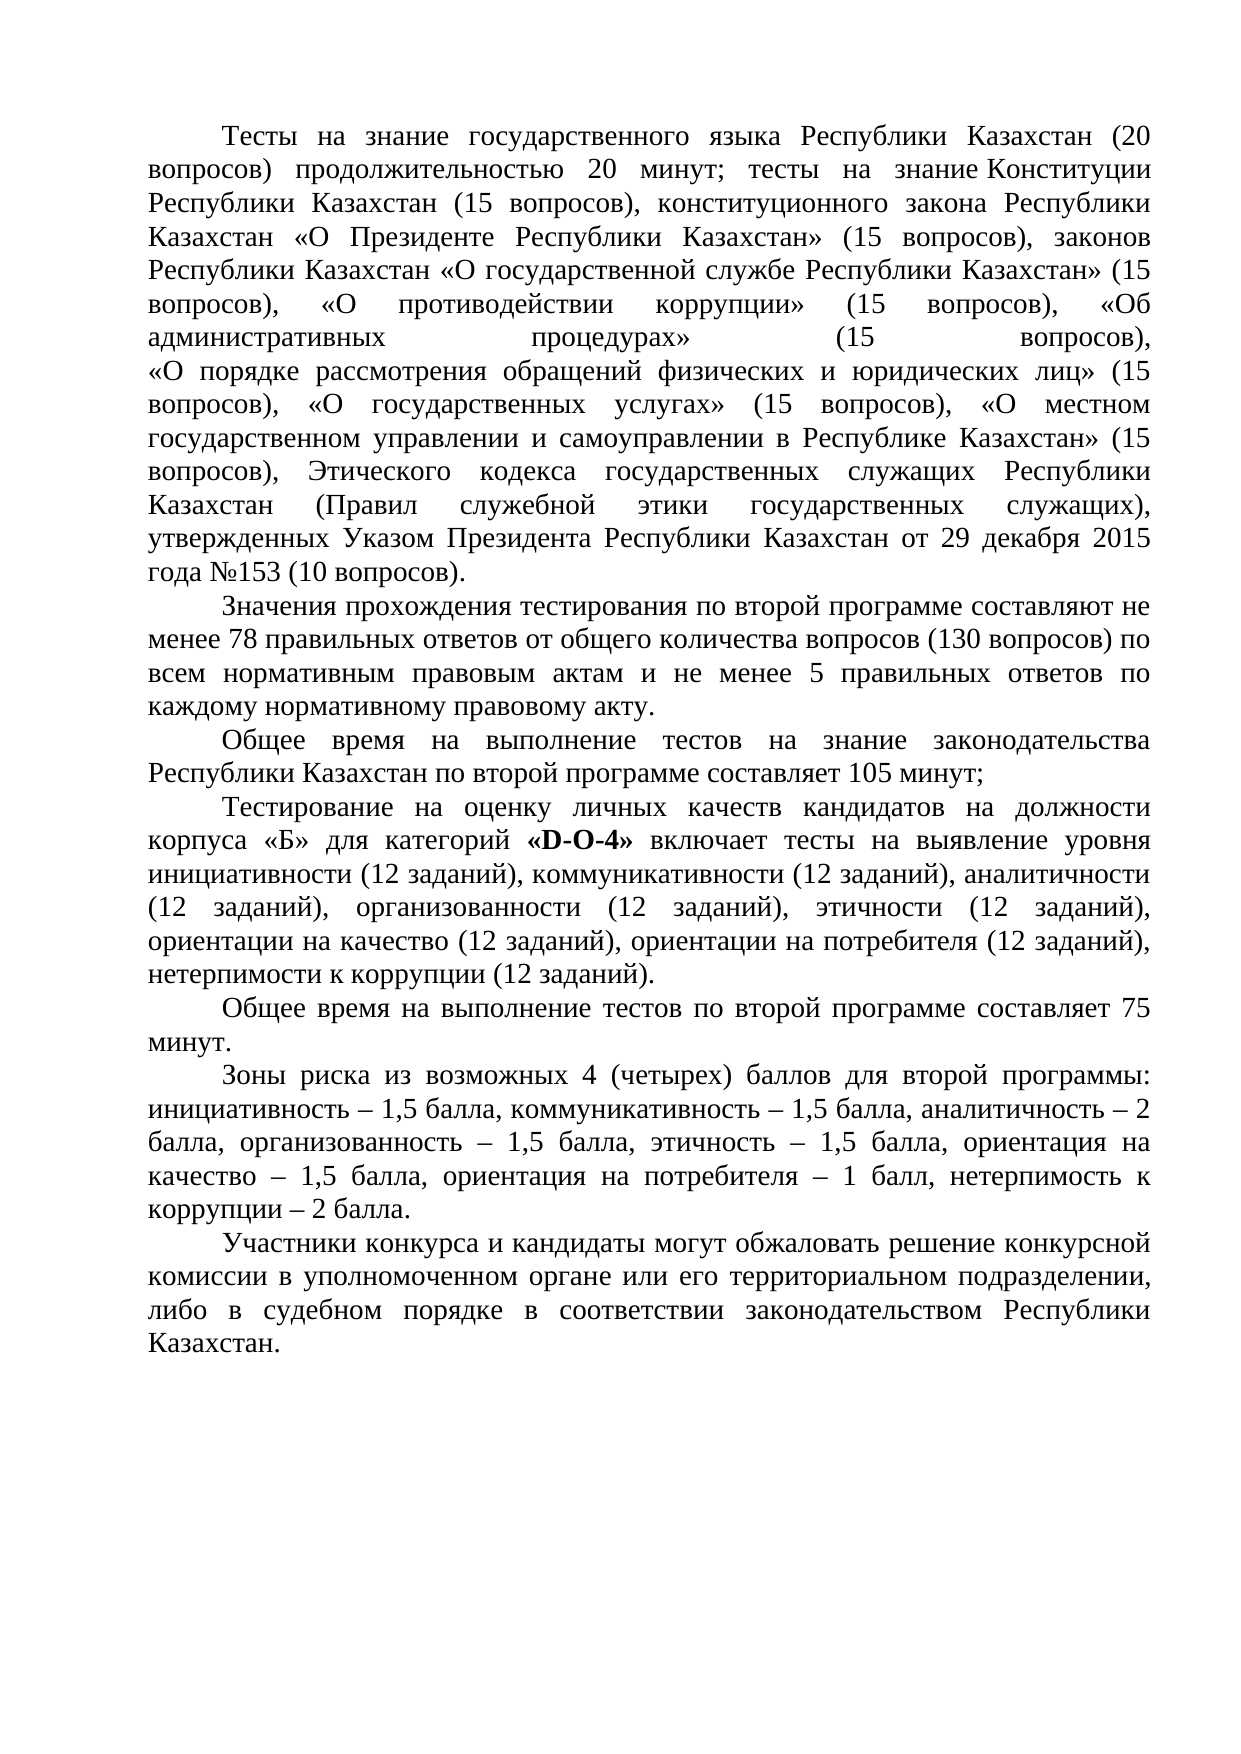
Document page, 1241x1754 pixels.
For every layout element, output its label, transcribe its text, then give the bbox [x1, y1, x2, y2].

text Тестирование на оценку личных качеств кандидатов на должности корпуса «Б» для категорий «D-O-4» включает тесты на выявление уровня инициативности (12 заданий), коммуникативности (12 заданий), аналитичности (12 заданий), организованности (12 заданий), этичности (12 заданий), ориентации на качество (12 заданий), ориентации на потребителя (12 заданий), нетерпимости к коррупции (12 заданий). [148, 789, 1152, 990]
text Тесты на знание государственного языка Республики Казахстан (20 вопросов) продолжительностью 20 минут; тесты на знание Конституции Республики Казахстан (15 вопросов), конституционного закона Республики Казахстан «О Президенте Республики Казахстан» (15 вопросов), законов Республики Казахстан «О государственной службе Республики Казахстан» (15 вопросов), «О противодействии коррупции» (15 вопросов), «Об административных процедурах» (15 вопросов), «О порядке рассмотрения обращений физических и юридических лиц» (15 вопросов), «О государственных услугах» (15 вопросов), «О местном государственном управлении и самоуправлении в Республике Казахстан» (15 вопросов), Этического кодекса государственных служащих Республики Казахстан (Правил служебной этики государственных служащих), утвержденных Указом Президента Республики Казахстан от 29 декабря 2015 года №153 (10 вопросов). [148, 118, 1152, 588]
text Участники конкурса и кандидаты могут обжаловать решение конкурсной комиссии в уполномоченном органе или его территориальном подразделении, либо в судебном порядке в соответствии законодательством Республики Казахстан. [148, 1225, 1152, 1359]
text Общее время на выполнение тестов на знание законодательства Республики Казахстан по второй программе составляет 105 минут; [148, 722, 1152, 789]
text Значения прохождения тестирования по второй программе составляют не менее 78 правильных ответов от общего количества вопросов (130 вопросов) по всем нормативным правовым актам и не менее 5 правильных ответов по каждому нормативному правовому акту. [148, 588, 1152, 722]
text Общее время на выполнение тестов по второй программе составляет 75 минут. [148, 990, 1152, 1057]
text Зоны риска из возможных 4 (четырех) баллов для второй программы: инициативность – 1,5 балла, коммуникативность – 1,5 балла, аналитичность – 2 балла, организованность – 1,5 балла, этичность – 1,5 балла, ориентация на качество – 1,5 балла, ориентация на потребителя – 1 балл, нетерпимость к коррупции – 2 балла. [148, 1057, 1152, 1225]
